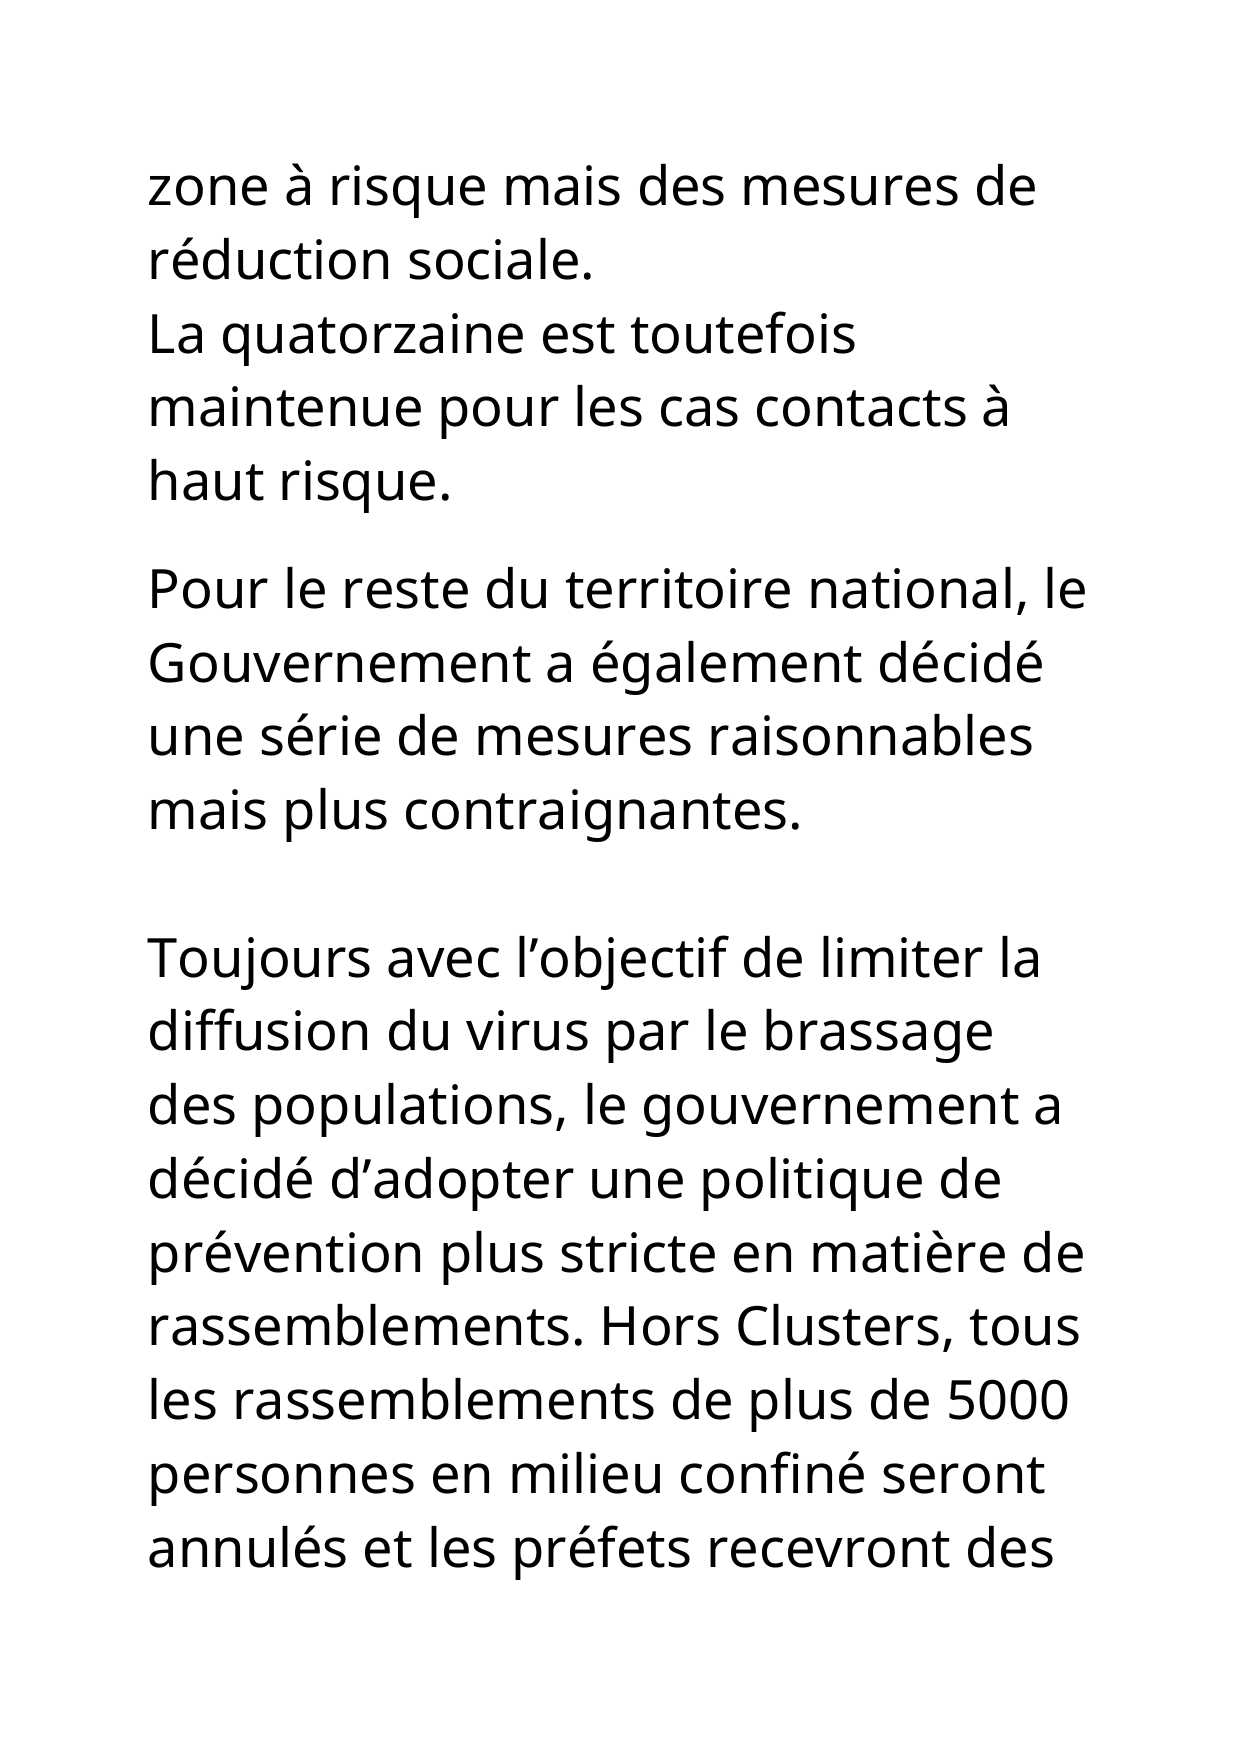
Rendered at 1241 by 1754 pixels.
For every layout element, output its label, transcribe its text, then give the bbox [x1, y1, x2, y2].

text Pour le reste du territoire national, le Gouvernement a également décidé une série de mesures raisonnables mais plus contraignantes. [148, 550, 1093, 845]
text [148, 919, 1093, 1583]
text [148, 148, 1093, 550]
